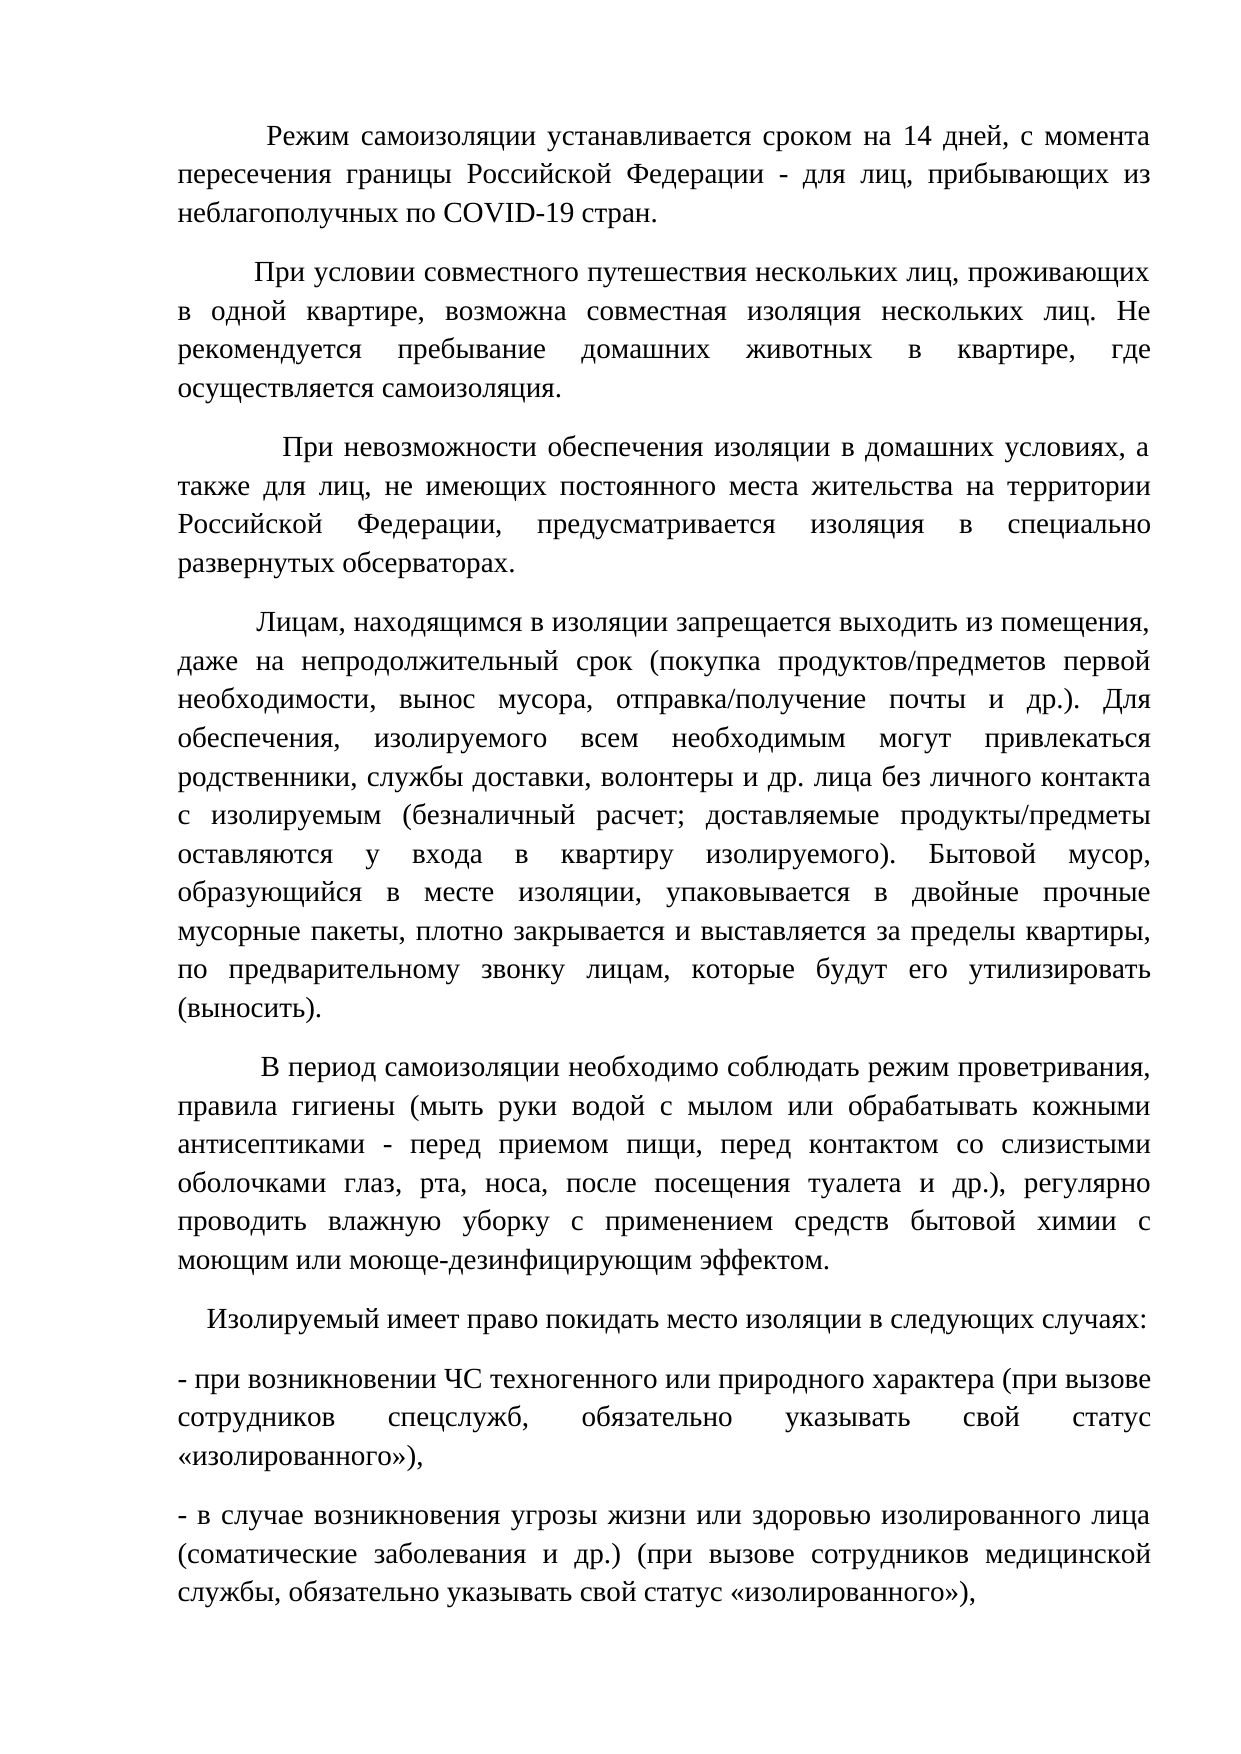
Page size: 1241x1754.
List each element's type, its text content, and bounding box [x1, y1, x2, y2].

text Лицам, находящимся в изоляции запрещается выходить из помещения, даже на непродолжительный срок (покупка продуктов/предметов первой необходимости, вынос мусора, отправка/получение почты и др.). Для обеспечения, изолируемого всем необходимым могут привлекаться родственники, службы доставки, волонтеры и др. лица без личного контакта с изолируемым (безналичный расчет; доставляемые продукты/предметы оставляются у входа в квартиру изолируемого). Бытовой мусор, образующийся в месте изоляции, упаковывается в двойные прочные мусорные пакеты, плотно закрывается и выставляется за пределы квартиры, по предварительному звонку лицам, которые будут его утилизировать (выносить). [177, 604, 1152, 1023]
text Изолируемый имеет право покидать место изоляции в следующих случаях: [177, 1301, 1152, 1335]
text При невозможности обеспечения изоляции в домашних условиях, а также для лиц, не имеющих постоянного места жительства на территории Российской Федерации, предусматривается изоляция в специально развернутых обсерваторах. [177, 429, 1152, 579]
text - в случае возникновения угрозы жизни или здоровью изолированного лица (соматические заболевания и др.) (при вызове сотрудников медицинской службы, обязательно указывать свой статус «изолированного»), [177, 1497, 1152, 1608]
text При условии совместного путешествия нескольких лиц, проживающих в одной квартире, возможна совместная изоляция нескольких лиц. Не рекомендуется пребывание домашних животных в квартире, где осуществляется самоизоляция. [177, 254, 1152, 404]
text В период самоизоляции необходимо соблюдать режим проветривания, правила гигиены (мыть руки водой с мылом или обрабатывать кожными антисептиками - перед приемом пищи, перед контактом со слизистыми оболочками глаз, рта, носа, после посещения туалета и др.), регулярно проводить влажную уборку с применением средств бытовой химии с моющим или моюще-дезинфицирующим эффектом. [177, 1049, 1152, 1276]
text Режим самоизоляции устанавливается сроком на 14 дней, с момента пересечения границы Российской Федерации - для лиц, прибывающих из неблагополучных по COVID-19 стран. [177, 118, 1152, 229]
text - при возникновении ЧС техногенного или природного характера (при вызове сотрудников спецслужб, обязательно указывать свой статус «изолированного»), [177, 1361, 1152, 1471]
